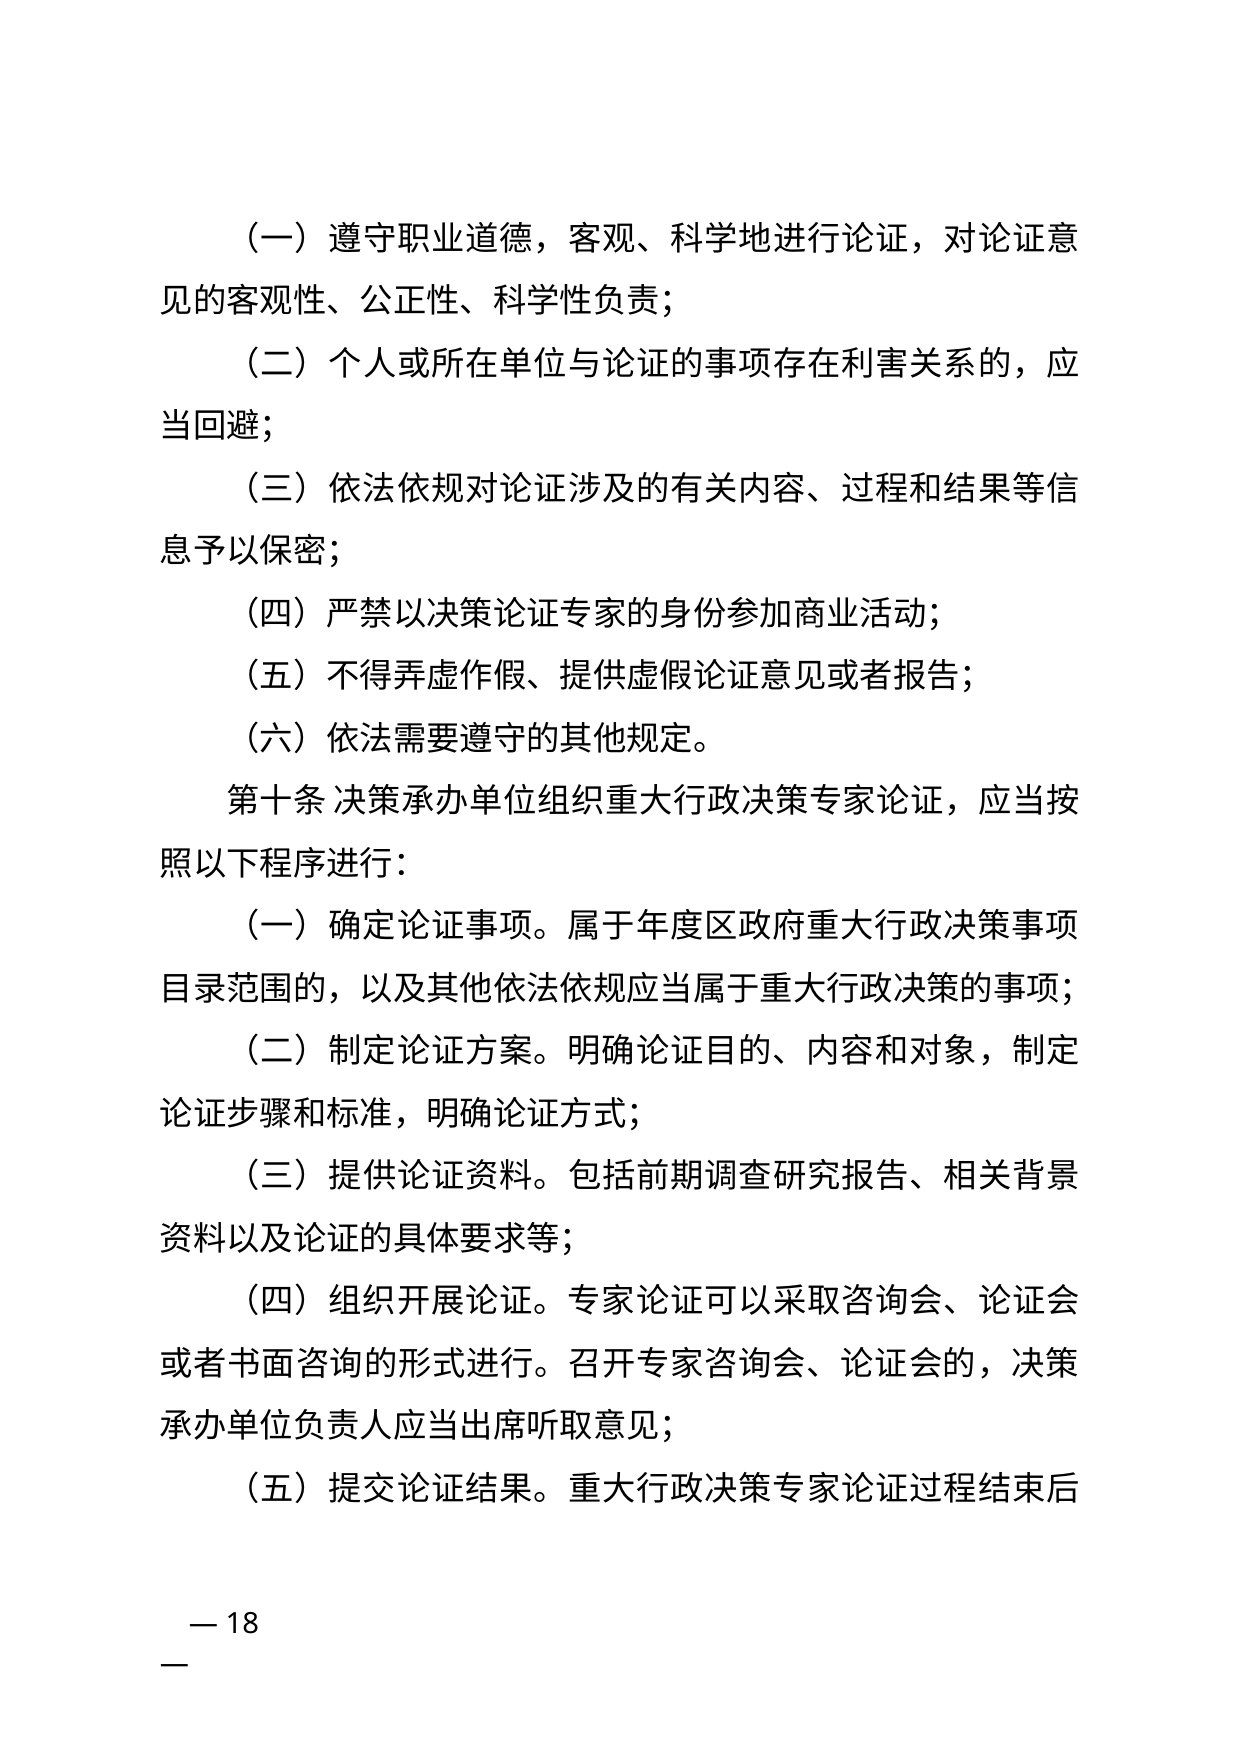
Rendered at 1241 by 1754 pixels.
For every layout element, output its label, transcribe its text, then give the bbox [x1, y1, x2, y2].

text （五）不得弄虚作假、提供虚假论证意见或者报告； [159, 638, 1081, 700]
text （一）确定论证事项。属于年度区政府重大行政决策事项目录范围的，以及其他依法依规应当属于重大行政决策的事项； [159, 888, 1081, 1013]
text （四）严禁以决策论证专家的身份参加商业活动； [159, 575, 1081, 638]
text （二）个人或所在单位与论证的事项存在利害关系的，应当回避； [159, 325, 1081, 450]
text （三）依法依规对论证涉及的有关内容、过程和结果等信息予以保密； [159, 450, 1081, 575]
text （二）制定论证方案。明确论证目的、内容和对象，制定论证步骤和标准，明确论证方式； [159, 1013, 1081, 1138]
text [159, 1450, 1081, 1513]
text （三）提供论证资料。包括前期调查研究报告、相关背景资料以及论证的具体要求等； [159, 1138, 1081, 1263]
list 决策承办单位组织重大行政决策专家论证，应当按照以下程序进行： [159, 763, 1081, 888]
text （四）组织开展论证。专家论证可以采取咨询会、论证会或者书面咨询的形式进行。召开专家咨询会、论证会的，决策承办单位负责人应当出席听取意见； [159, 1263, 1081, 1450]
text （六）依法需要遵守的其他规定。 [159, 700, 1081, 763]
text （一）遵守职业道德，客观、科学地进行论证，对论证意见的客观性、公正性、科学性负责； [159, 200, 1081, 325]
